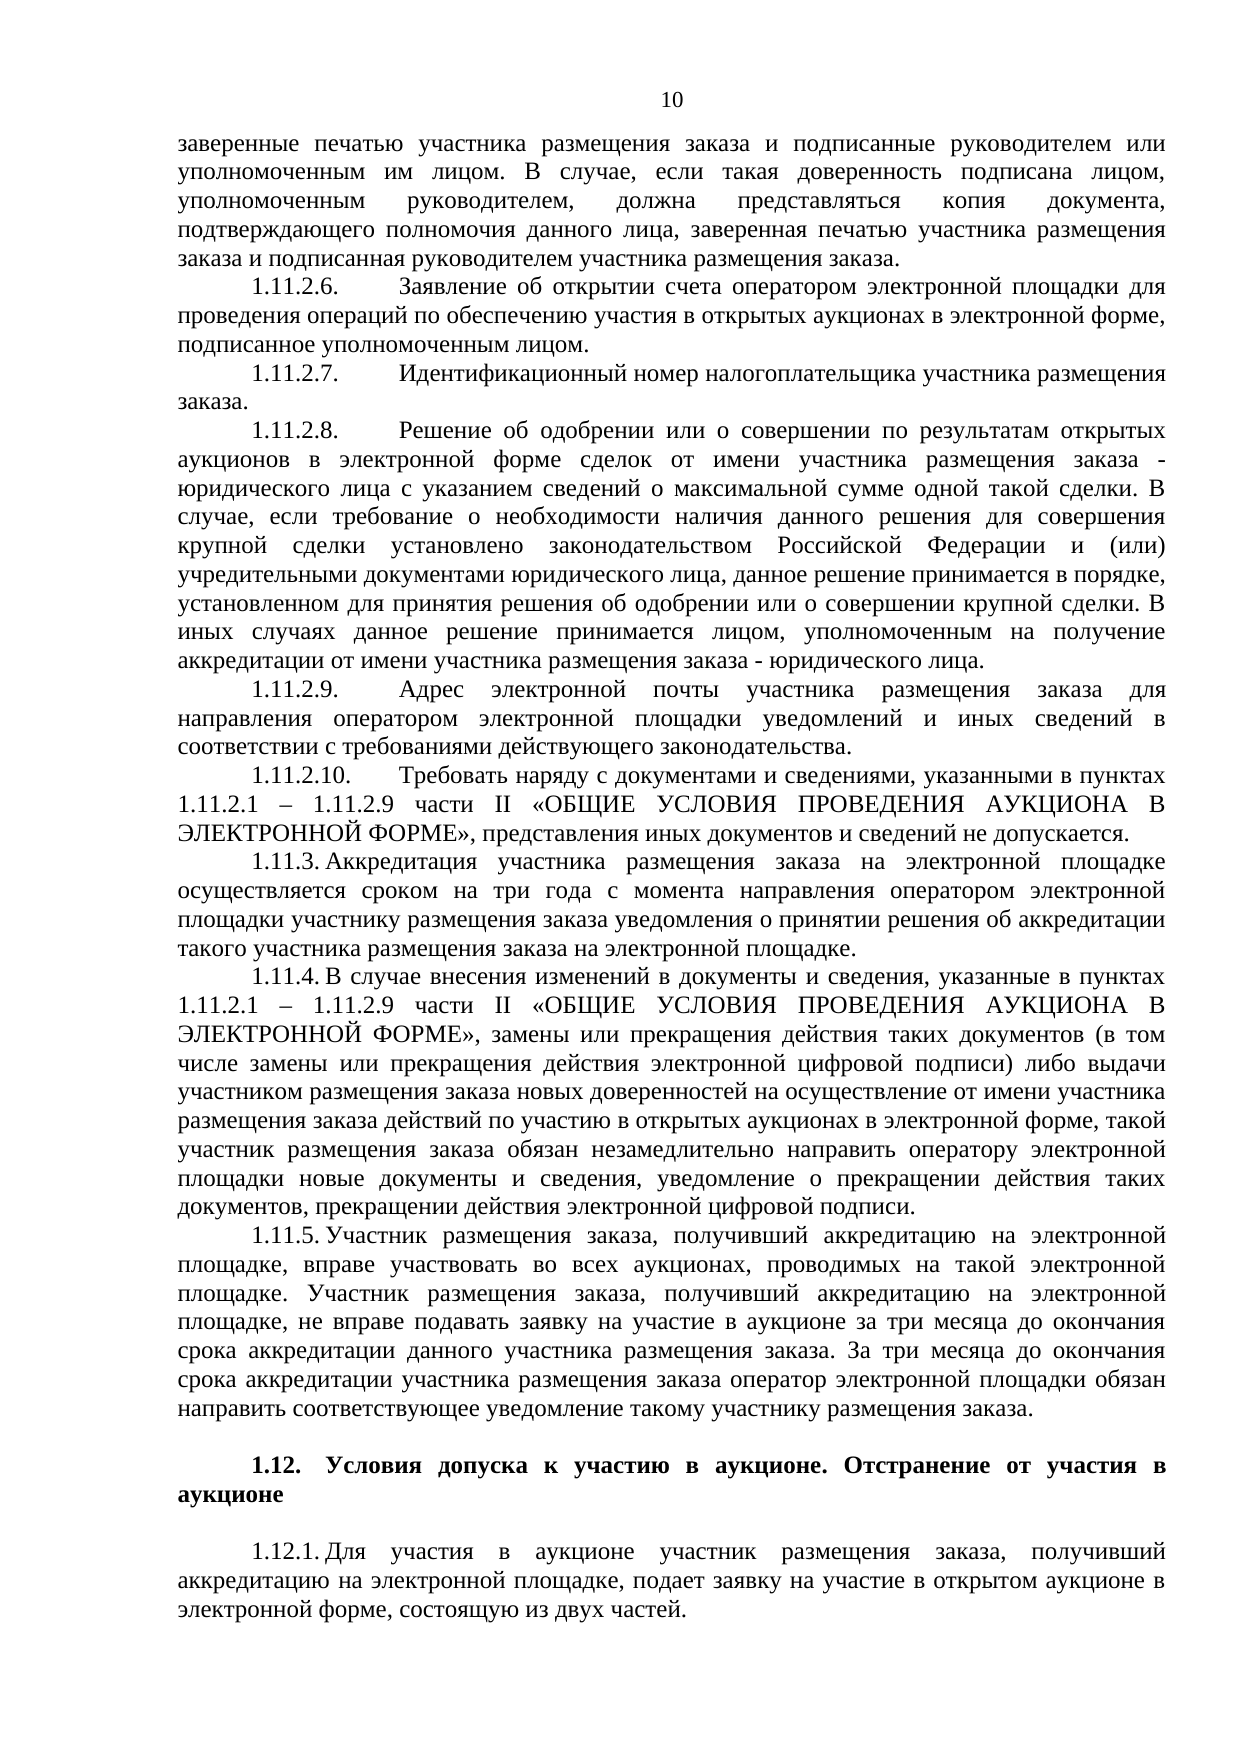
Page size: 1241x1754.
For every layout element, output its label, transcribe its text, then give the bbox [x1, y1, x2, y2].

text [177, 128, 1167, 271]
text 1.11.4. В случае внесения изменений в документы и сведения, указанные в пунктах 1.11.2.1 – 1.11.2.9 части II «ОБЩИЕ УСЛОВИЯ ПРОВЕДЕНИЯ АУКЦИОНА В ЭЛЕКТРОННОЙ ФОРМЕ», замены или прекращения действия таких документов (в том числе замены или прекращения действия электронной цифровой подписи) либо выдачи участником размещения заказа новых доверенностей на осуществление от имени участника размещения заказа действий по участию в открытых аукционах в электронной форме, такой участник размещения заказа обязан незамедлительно направить оператору электронной площадки новые документы и сведения, уведомление о прекращении действия таких документов, прекращении действия электронной цифровой подписи. [177, 961, 1167, 1220]
text 1.11.2.9. Адрес электронной почты участника размещения заказа для направления оператором электронной площадки уведомлений и иных сведений в соответствии с требованиями действующего законодательства. [177, 674, 1167, 760]
text 1.11.3. Аккредитация участника размещения заказа на электронной площадке осуществляется сроком на три года с момента направления оператором электронной площадки участнику размещения заказа уведомления о принятии решения об аккредитации такого участника размещения заказа на электронной площадке. [177, 846, 1167, 961]
text 1.11.2.6. Заявление об открытии счета оператором электронной площадки для проведения операций по обеспечению участия в открытых аукционах в электронной форме, подписанное уполномоченным лицом. [177, 271, 1167, 358]
text 1.11.2.8. Решение об одобрении или о совершении по результатам открытых аукционов в электронной форме сделок от имени участника размещения заказа - юридического лица с указанием сведений о максимальной сумме одной такой сделки. В случае, если требование о необходимости наличия данного решения для совершения крупной сделки установлено законодательством Российской Федерации и (или) учредительными документами юридического лица, данное решение принимается в порядке, установленном для принятия решения об одобрении или о совершении крупной сделки. В иных случаях данное решение принимается лицом, уполномоченным на получение аккредитации от имени участника размещения заказа - юридического лица. [177, 415, 1167, 674]
text 1.11.2.10. Требовать наряду с документами и сведениями, указанными в пунктах 1.11.2.1 – 1.11.2.9 части II «ОБЩИЕ УСЛОВИЯ ПРОВЕДЕНИЯ АУКЦИОНА В ЭЛЕКТРОННОЙ ФОРМЕ», представления иных документов и сведений не допускается. [177, 760, 1167, 846]
text 1.11.2.7. Идентификационный номер налогоплательщика участника размещения заказа. [177, 358, 1167, 415]
text 1.12. Условия допуска к участию в аукционе. Отстранение от участия в аукционе [177, 1450, 1167, 1508]
text 1.11.5. Участник размещения заказа, получивший аккредитацию на электронной площадке, вправе участвовать во всех аукционах, проводимых на такой электронной площадке. Участник размещения заказа, получивший аккредитацию на электронной площадке, не вправе подавать заявку на участие в аукционе за три месяца до окончания срока аккредитации данного участника размещения заказа. За три месяца до окончания срока аккредитации участника размещения заказа оператор электронной площадки обязан направить соответствующее уведомление такому участнику размещения заказа. [177, 1220, 1167, 1421]
text 1.12.1. Для участия в аукционе участник размещения заказа, получивший аккредитацию на электронной площадке, подает заявку на участие в открытом аукционе в электронной форме, состоящую из двух частей. [177, 1536, 1167, 1623]
